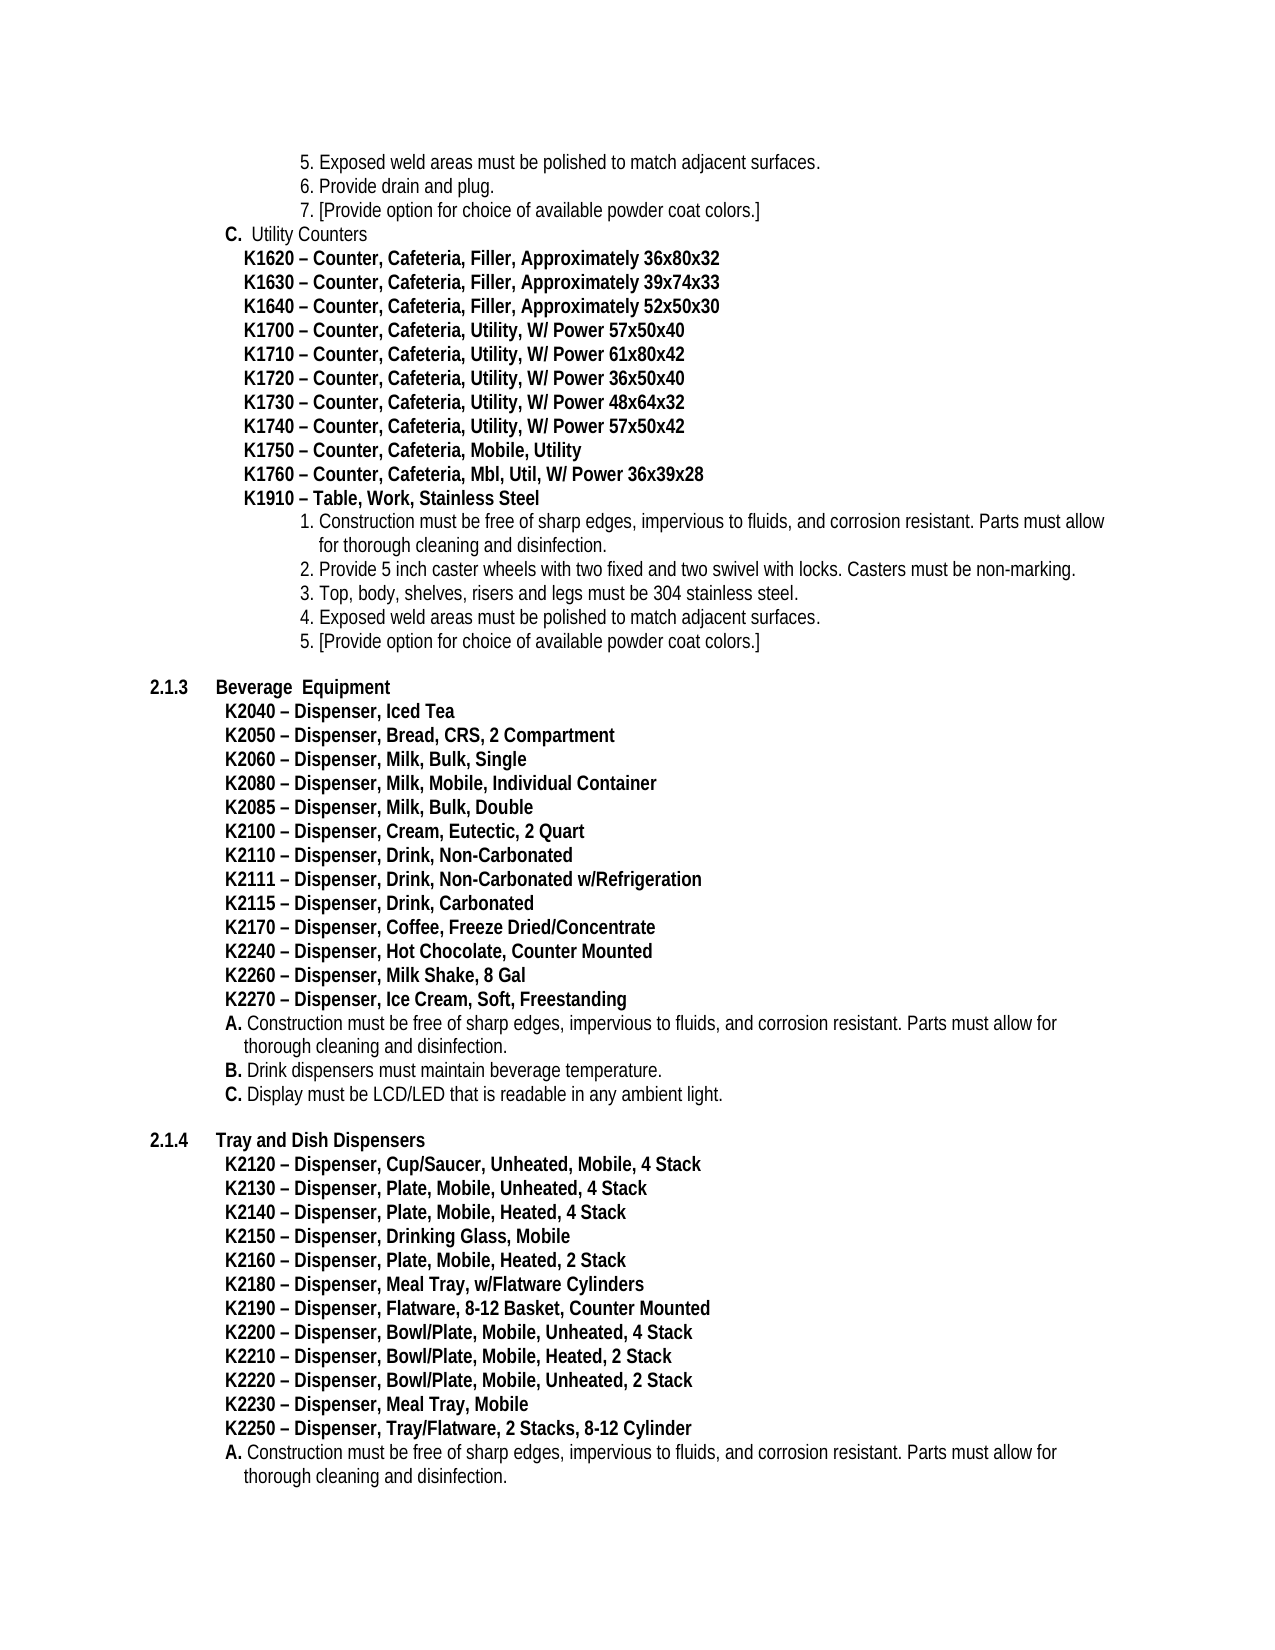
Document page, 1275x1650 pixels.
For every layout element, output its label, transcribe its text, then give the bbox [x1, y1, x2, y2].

list K2110 – Dispenser, Drink, Non-Carbonated [206, 843, 1125, 867]
list K2250 – Dispenser, Tray/Flatware, 2 Stacks, 8-12 Cylinder [206, 1416, 1125, 1439]
list K1730 – Counter, Cafeteria, Utility, W/ Power 48x64x32 [225, 389, 1125, 413]
list K1760 – Counter, Cafeteria, Mbl, Util, W/ Power 36x39x28 [225, 461, 1125, 485]
list K2200 – Dispenser, Bowl/Plate, Mobile, Unheated, 4 Stack [206, 1320, 1125, 1344]
list C. Utility Counters [225, 222, 1125, 246]
list K2080 – Dispenser, Milk, Mobile, Individual Container [206, 771, 1125, 795]
list K2140 – Dispenser, Plate, Mobile, Heated, 4 Stack [206, 1200, 1125, 1224]
list 2. Provide 5 inch caster wheels with two fixed and two swivel with locks. Casters must be non-marking. [300, 557, 1125, 581]
list K1700 – Counter, Cafeteria, Utility, W/ Power 57x50x40 [225, 318, 1125, 342]
list K2040 – Dispenser, Iced Tea [206, 699, 1125, 723]
text 2.1.3 Beverage Equipment [150, 676, 1091, 699]
list K1710 – Counter, Cafeteria, Utility, W/ Power 61x80x42 [225, 342, 1125, 366]
list K2170 – Dispenser, Coffee, Freeze Dried/Concentrate [225, 914, 1125, 938]
text 2.1.4 Tray and Dish Dispensers [150, 1129, 1091, 1152]
list K2060 – Dispenser, Milk, Bulk, Single [206, 747, 1125, 771]
list K2160 – Dispenser, Plate, Mobile, Heated, 2 Stack [206, 1248, 1125, 1272]
list K2270 – Dispenser, Ice Cream, Soft, Freestanding [225, 986, 1125, 1010]
list K2100 – Dispenser, Cream, Eutectic, 2 Quart [206, 819, 1125, 843]
list K2150 – Dispenser, Drinking Glass, Mobile [206, 1224, 1125, 1248]
list K2210 – Dispenser, Bowl/Plate, Mobile, Heated, 2 Stack [206, 1344, 1125, 1368]
list 5. Exposed weld areas must be polished to match adjacent surfaces. [300, 150, 1125, 174]
list K1720 – Counter, Cafeteria, Utility, W/ Power 36x50x40 [225, 366, 1125, 389]
list K1620 – Counter, Cafeteria, Filler, Approximately 36x80x32 [225, 246, 1125, 270]
list K1630 – Counter, Cafeteria, Filler, Approximately 39x74x33 [225, 270, 1125, 294]
list K2190 – Dispenser, Flatware, 8-12 Basket, Counter Mounted [206, 1296, 1125, 1320]
list 4. Exposed weld areas must be polished to match adjacent surfaces. [300, 605, 1125, 629]
list B. Drink dispensers must maintain beverage temperature. [225, 1058, 1125, 1082]
list 1. Construction must be free of sharp edges, impervious to fluids, and corrosion resistant. Parts must allow for thorough cleaning and disinfection. [300, 509, 1125, 557]
list K1750 – Counter, Cafeteria, Mobile, Utility [225, 437, 1125, 461]
list K1910 – Table, Work, Stainless Steel [225, 485, 1125, 509]
list K2120 – Dispenser, Cup/Saucer, Unheated, Mobile, 4 Stack [206, 1152, 1125, 1176]
list K2180 – Dispenser, Meal Tray, w/Flatware Cylinders [206, 1272, 1125, 1296]
text A. Construction must be free of sharp edges, impervious to fluids, and corrosion resistant. Parts must allow for thorough cleaning and disinfection. [225, 1010, 1125, 1058]
list K1640 – Counter, Cafeteria, Filler, Approximately 52x50x30 [225, 294, 1125, 318]
list K2230 – Dispenser, Meal Tray, Mobile [206, 1392, 1125, 1416]
list K1740 – Counter, Cafeteria, Utility, W/ Power 57x50x42 [225, 413, 1125, 437]
list K2240 – Dispenser, Hot Chocolate, Counter Mounted [225, 938, 1125, 962]
list K2260 – Dispenser, Milk Shake, 8 Gal [206, 962, 1125, 986]
list C. Display must be LCD/LED that is readable in any ambient light. [225, 1082, 1125, 1106]
list 3. Top, body, shelves, risers and legs must be 304 stainless steel. [300, 581, 1125, 605]
text A. Construction must be free of sharp edges, impervious to fluids, and corrosion resistant. Parts must allow for thorough cleaning and disinfection. [225, 1439, 1125, 1487]
list K2115 – Dispenser, Drink, Carbonated [225, 891, 1125, 914]
list K2220 – Dispenser, Bowl/Plate, Mobile, Unheated, 2 Stack [206, 1368, 1125, 1392]
list 5. [Provide option for choice of available powder coat colors.] [300, 629, 1125, 653]
list K2050 – Dispenser, Bread, CRS, 2 Compartment [206, 723, 1125, 747]
list 7. [Provide option for choice of available powder coat colors.] [300, 198, 1125, 222]
list K2111 – Dispenser, Drink, Non-Carbonated w/Refrigeration [206, 867, 1125, 891]
list 6. Provide drain and plug. [300, 174, 1125, 198]
list K2085 – Dispenser, Milk, Bulk, Double [206, 795, 1125, 819]
list K2130 – Dispenser, Plate, Mobile, Unheated, 4 Stack [206, 1176, 1125, 1200]
